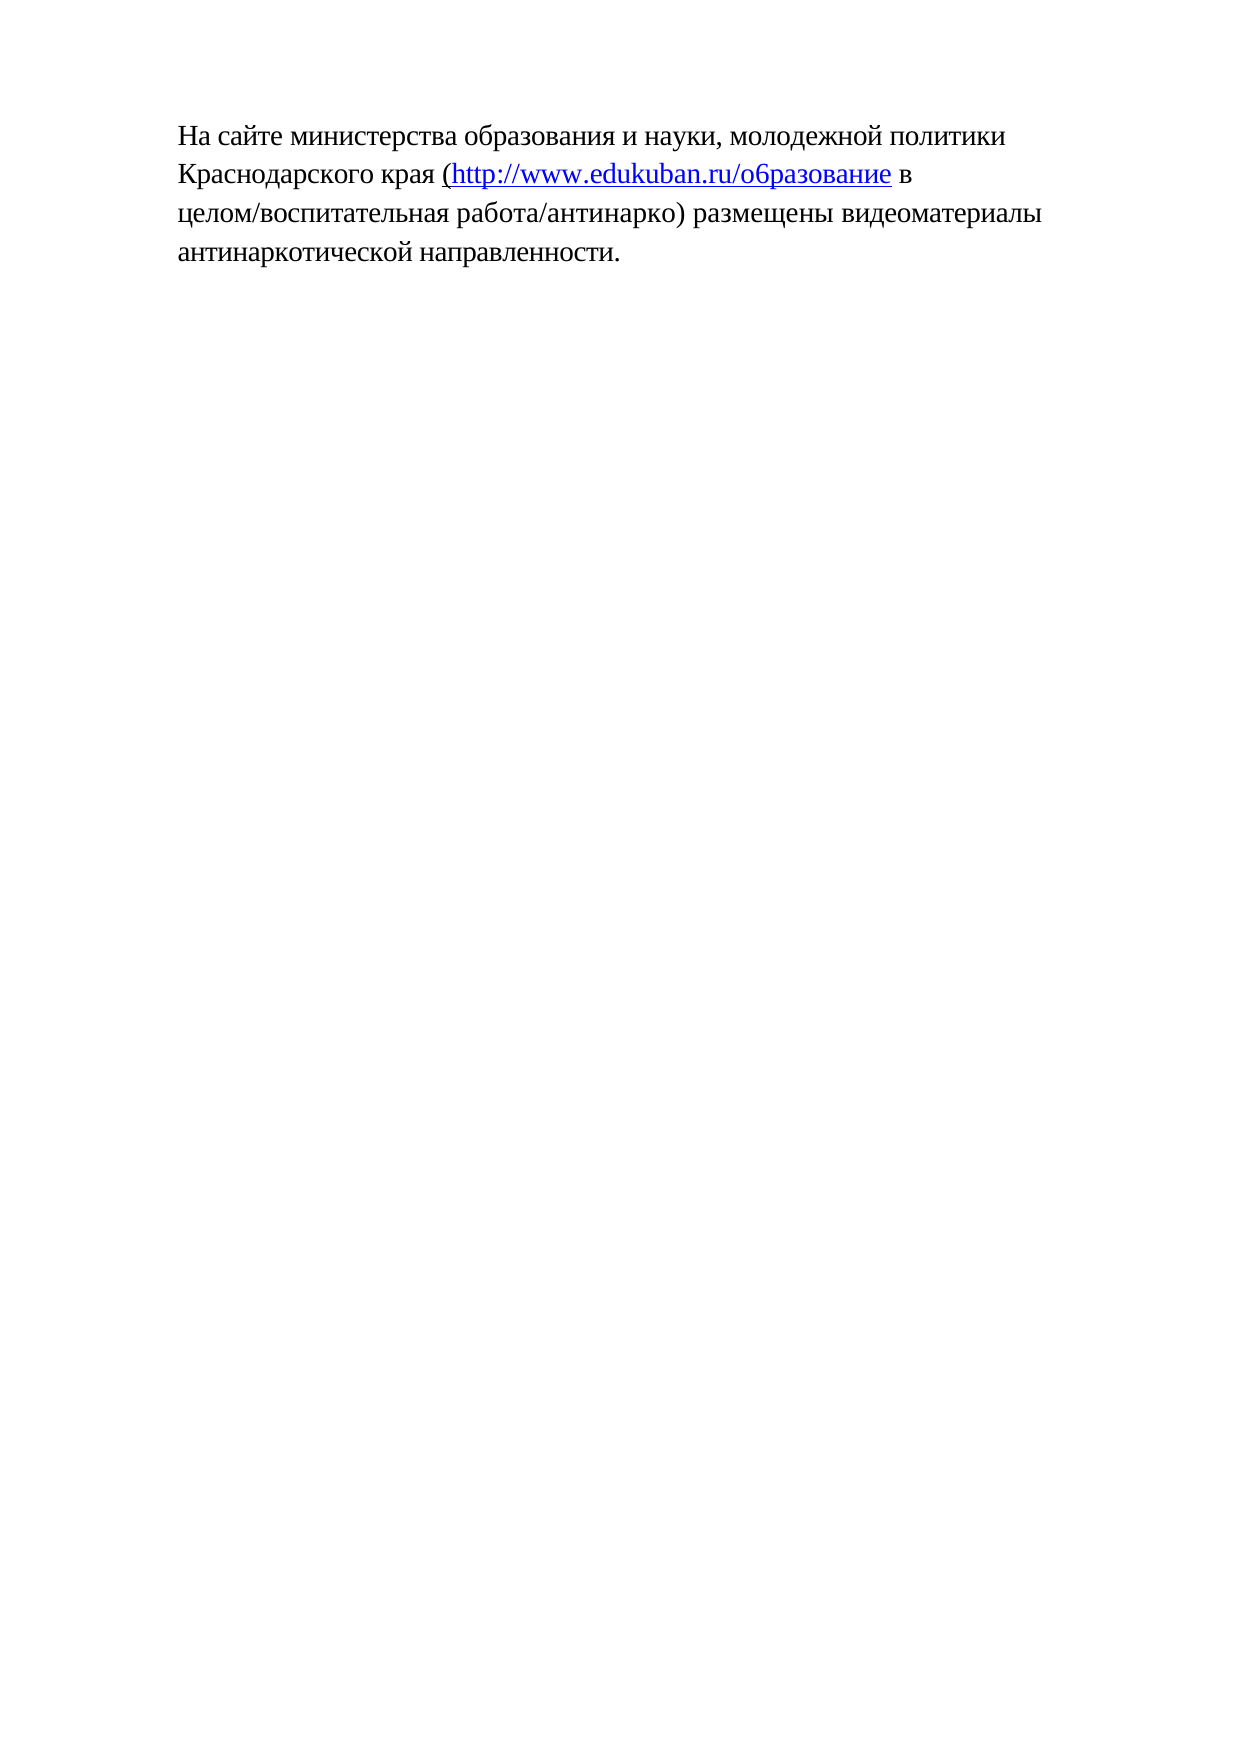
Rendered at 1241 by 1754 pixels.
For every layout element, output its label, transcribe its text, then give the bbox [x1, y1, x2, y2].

text На сайте министерства образования и науки, молодежной политики Краснодарского края (http://www.edukuban.ru/o6paзование в целом/воспитательная работа/антинарко) размещены видеоматериалы антинаркотической направленности. [177, 118, 1152, 267]
